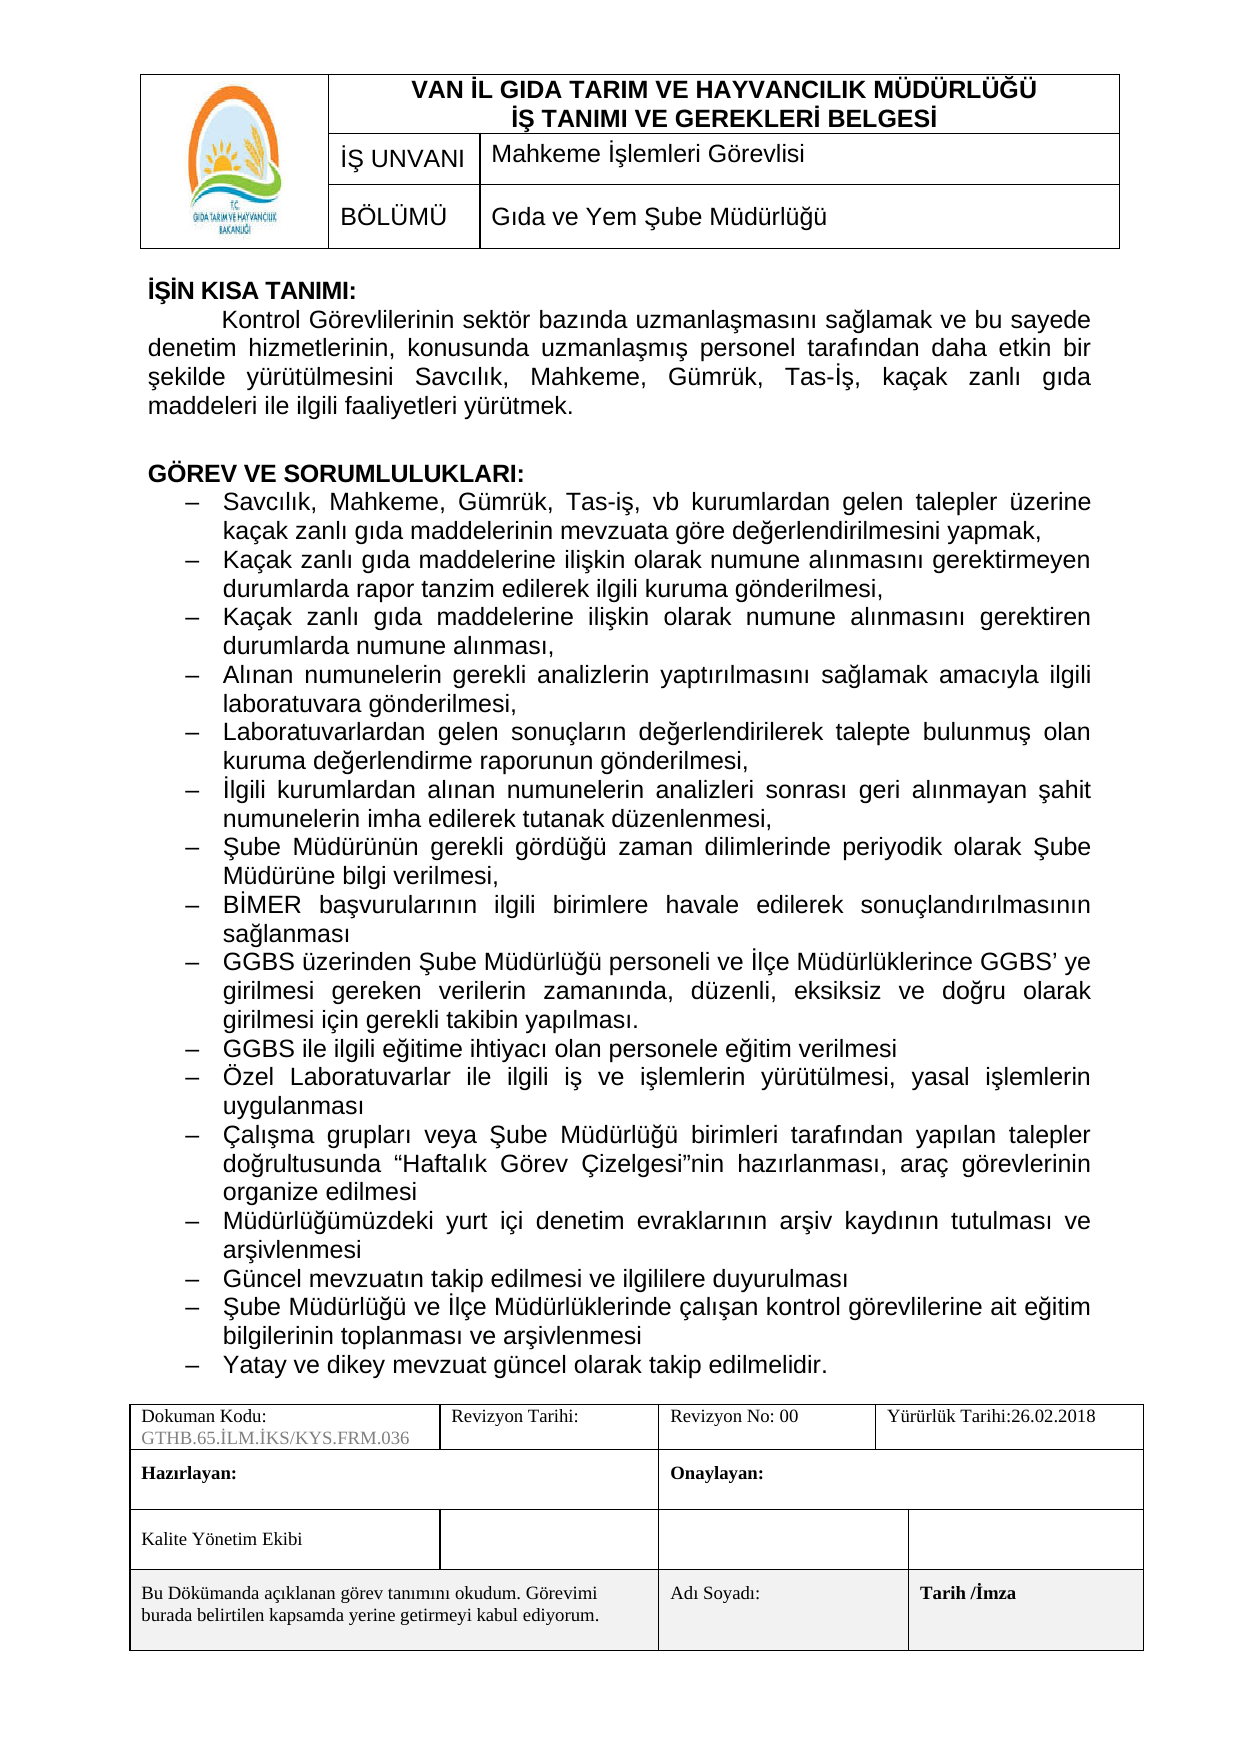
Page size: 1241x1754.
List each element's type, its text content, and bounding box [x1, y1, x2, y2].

text Kontrol Görevlilerinin sektör bazında uzmanlaşmasını sağlamak ve bu sayede denetim hizmetlerinin, konusunda uzmanlaşmış personel tarafından daha etkin bir şekilde yürütülmesini Savcılık, Mahkeme, Gümrük, Tas-İş, kaçak zanlı gıda maddeleri ile ilgili faaliyetleri yürütmek. [148, 305, 1092, 420]
list Alınan numunelerin gerekli analizlerin yaptırılmasını sağlamak amacıyla ilgili laboratuvara gönderilmesi, [185, 660, 1092, 717]
list Şube Müdürlüğü ve İlçe Müdürlüklerinde çalışan kontrol görevlilerine ait eğitim bilgilerinin toplanması ve arşivlenmesi [185, 1292, 1092, 1350]
text İŞİN KISA TANIMI: [148, 276, 1092, 305]
list İlgili kurumlardan alınan numunelerin analizleri sonrası geri alınmayan şahit numunelerin imha edilerek tutanak düzenlenmesi, [185, 775, 1092, 832]
list Savcılık, Mahkeme, Gümrük, Tas-iş, vb kurumlardan gelen talepler üzerine kaçak zanlı gıda maddelerinin mevzuata göre değerlendirilmesini yapmak, [185, 487, 1092, 545]
list GGBS ile ilgili eğitime ihtiyacı olan personele eğitim verilmesi [185, 1034, 1092, 1062]
list Müdürlüğümüzdeki yurt içi denetim evraklarının arşiv kaydının tutulması ve arşivlenmesi [185, 1206, 1092, 1264]
list Özel Laboratuvarlar ile ilgili iş ve işlemlerin yürütülmesi, yasal işlemlerin uygulanması [185, 1062, 1092, 1120]
list GGBS üzerinden Şube Müdürlüğü personeli ve İlçe Müdürlüklerince GGBS’ ye girilmesi gereken verilerin zamanında, düzenli, eksiksiz ve doğru olarak girilmesi için gerekli takibin yapılması. [185, 947, 1092, 1034]
list Kaçak zanlı gıda maddelerine ilişkin olarak numune alınmasını gerektirmeyen durumlarda rapor tanzim edilerek ilgili kuruma gönderilmesi, [185, 545, 1092, 602]
list Laboratuvarlardan gelen sonuçların değerlendirilerek talepte bulunmuş olan kuruma değerlendirme raporunun gönderilmesi, [185, 717, 1092, 775]
picture [152, 81, 317, 242]
list BİMER başvurularının ilgili birimlere havale edilerek sonuçlandırılmasının sağlanması [185, 890, 1092, 947]
list Güncel mevzuatın takip edilmesi ve ilgililere duyurulması [185, 1264, 1092, 1292]
list Şube Müdürünün gerekli gördüğü zaman dilimlerinde periyodik olarak Şube Müdürüne bilgi verilmesi, [185, 832, 1092, 890]
list Çalışma grupları veya Şube Müdürlüğü birimleri tarafından yapılan talepler doğrultusunda “Haftalık Görev Çizelgesi”nin hazırlanması, araç görevlerinin organize edilmesi [185, 1120, 1092, 1206]
text GÖREV VE SORUMLULUKLARI: [148, 459, 1092, 487]
list Kaçak zanlı gıda maddelerine ilişkin olarak numune alınmasını gerektiren durumlarda numune alınması, [185, 602, 1092, 660]
list Yatay ve dikey mevzuat güncel olarak takip edilmelidir. [185, 1350, 1092, 1379]
